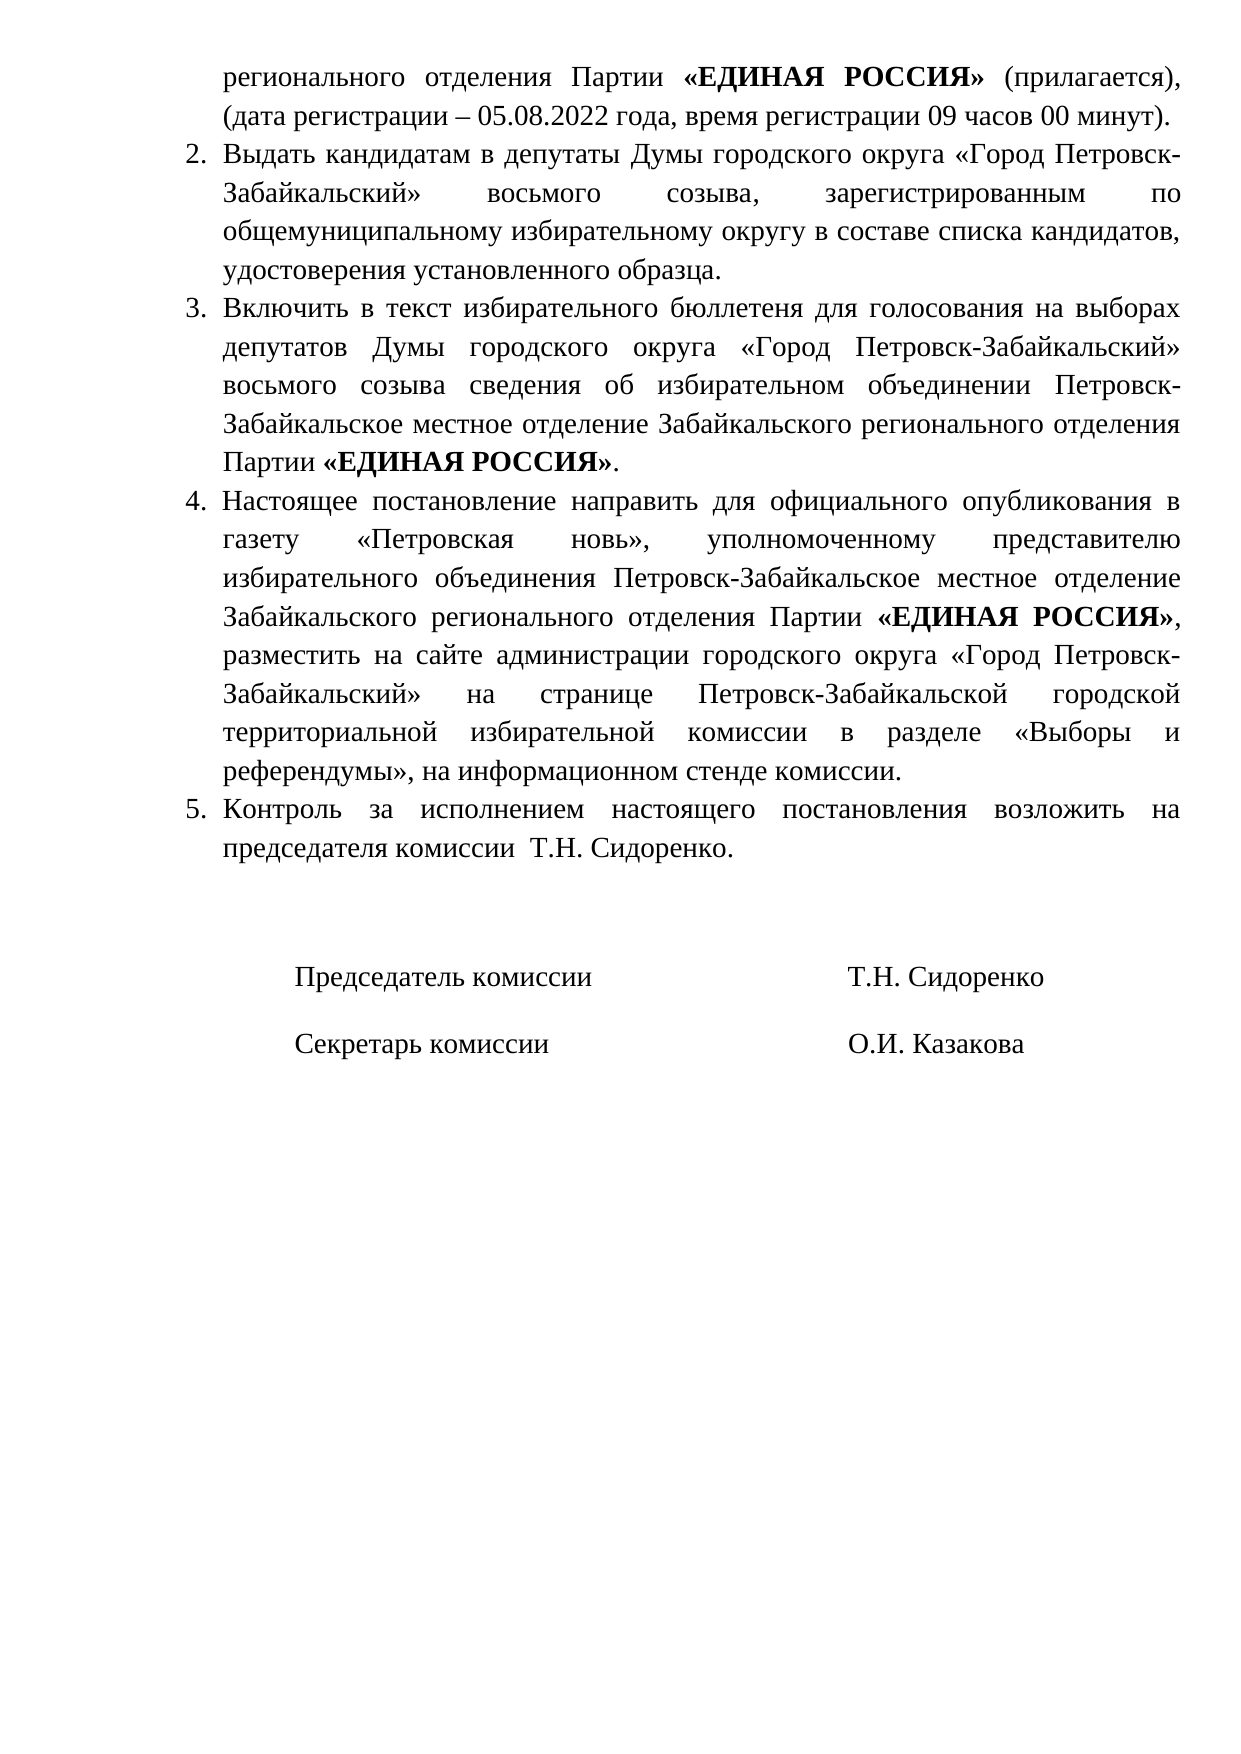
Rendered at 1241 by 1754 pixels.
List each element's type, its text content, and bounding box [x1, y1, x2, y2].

subtitle Председатель комиссии Т.Н. Сидоренко [148, 959, 1181, 993]
list Настоящее постановление направить для официального опубликования в газету «Петровская новь», уполномоченному представителю избирательного объединения Петровск-Забайкальское местное отделение Забайкальского регионального отделения Партии «ЕДИНАЯ РОССИЯ», разместить на сайте администрации городского округа «Город Петровск-Забайкальский» на странице Петровск-Забайкальской городской территориальной избирательной комиссии в разделе «Выборы и референдумы», на информационном стенде комиссии. [185, 483, 1181, 786]
text Секретарь комиссии О.И. Казакова [148, 1027, 1181, 1060]
list Контроль за исполнением настоящего постановления возложить на председателя комиссии Т.Н. Сидоренко. [185, 791, 1181, 863]
list Выдать кандидатам в депутаты Думы городского округа «Город Петровск-Забайкальский» восьмого созыва, зарегистрированным по общемуниципальному избирательному округу в составе списка кандидатов, удостоверения установленного образца. [185, 136, 1181, 285]
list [185, 59, 1181, 131]
list Включить в текст избирательного бюллетеня для голосования на выборах депутатов Думы городского округа «Город Петровск-Забайкальский» восьмого созыва сведения об избирательном объединении Петровск-Забайкальское местное отделение Забайкальского регионального отделения Партии «ЕДИНАЯ РОССИЯ». [185, 290, 1181, 478]
